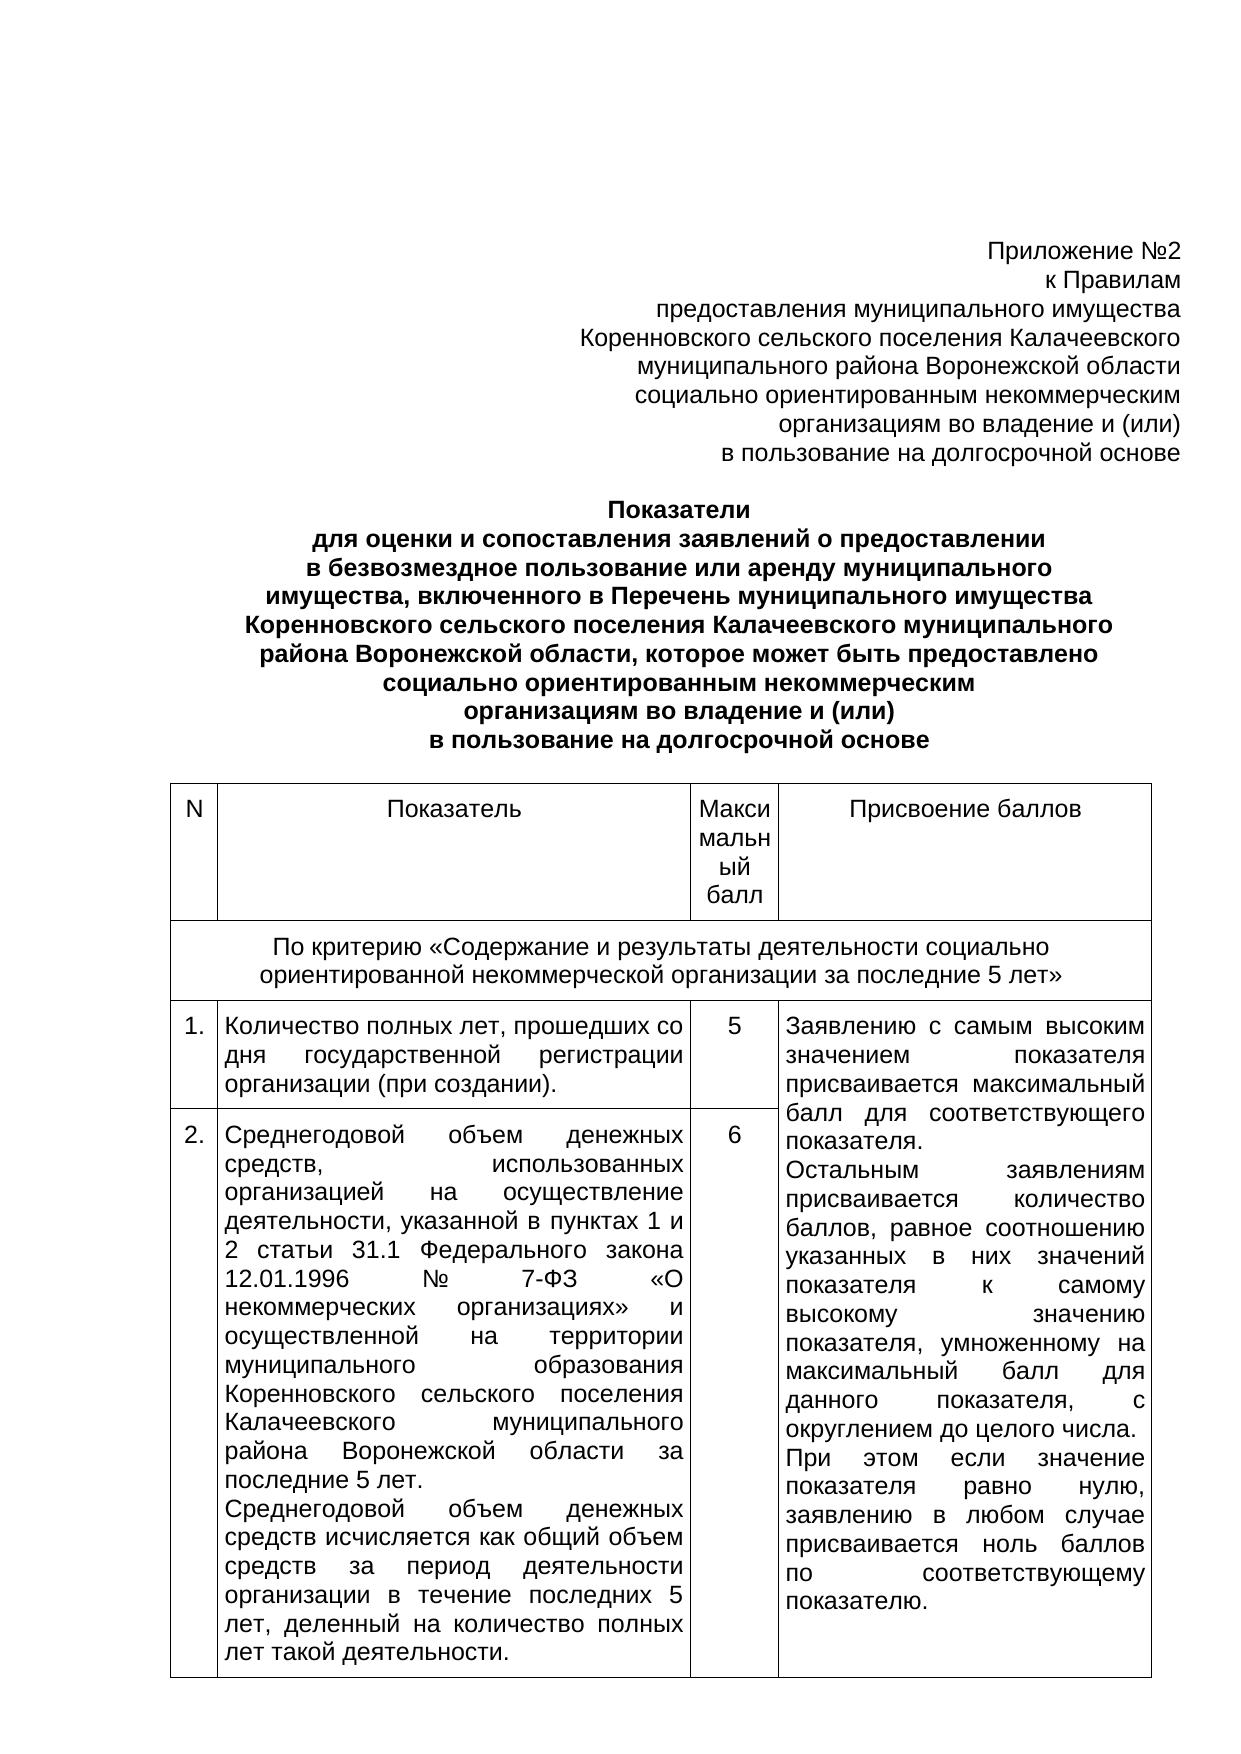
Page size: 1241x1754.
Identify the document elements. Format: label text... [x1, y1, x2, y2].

table_cell 6 [691, 1109, 778, 1677]
table_cell 1. [171, 1001, 217, 1108]
table_header N [171, 784, 217, 920]
table_cell 5 [691, 1001, 778, 1108]
title района Воронежской области, которое может быть предоставлено [177, 639, 1181, 667]
table_cell Количество полных лет, прошедших со дня государственной регистрации организации (при создании). [218, 1001, 690, 1108]
text Коренновского сельского поселения Калачеевского [177, 322, 1181, 351]
text в пользование на долгосрочной основе [177, 437, 1181, 466]
title Коренновского сельского поселения Калачеевского муниципального [177, 610, 1181, 639]
table_cell По критерию «Содержание и результаты деятельности социально ориентированной некоммерческой организации за последние 5 лет» [171, 921, 1151, 999]
text Приложение №2 [177, 236, 1181, 265]
text организациям во владение и (или) [177, 409, 1181, 437]
title в пользование на долгосрочной основе [177, 725, 1181, 754]
text социально ориентированным некоммерческим [177, 380, 1181, 409]
title социально ориентированным некоммерческим [177, 667, 1181, 696]
title организациям во владение и (или) [177, 696, 1181, 725]
title для оценки и сопоставления заявлений о предоставлении [177, 524, 1181, 552]
table_cell 2. [171, 1109, 217, 1677]
title Показатели [177, 495, 1181, 524]
table_header Присвоение баллов [779, 784, 1151, 920]
table_header Показатель [218, 784, 690, 920]
table_cell Заявлению с самым высоким значением показателя присваивается максимальный балл для соответствующего показателя. Остальным заявлениям присваивается количество баллов, равное соотношению указанных в них значений показателя к самому высокому значению показателя, умноженному на максимальный балл для данного показателя, с округлением до целого числа. При этом если значение показателя равно нулю, заявлению в любом случае присваивается ноль баллов по соответствующему показателю. [779, 1001, 1151, 1677]
table_cell Среднегодовой объем денежных средств, использованных организацией на осуществление деятельности, указанной в пунктах 1 и 2 статьи 31.1 Федерального закона 12.01.1996 № 7-ФЗ «О некоммерческих организациях» и осуществленной на территории муниципального образования Коренновского сельского поселения Калачеевского муниципального района Воронежской области за последние 5 лет. Среднегодовой объем денежных средств исчисляется как общий объем средств за период деятельности организации в течение последних 5 лет, деленный на количество полных лет такой деятельности. [218, 1109, 690, 1677]
text предоставления муниципального имущества [177, 294, 1181, 322]
text муниципального района Воронежской области [177, 351, 1181, 380]
text к Правилам [177, 265, 1181, 294]
title имущества, включенного в Перечень муниципального имущества [177, 581, 1181, 610]
title в безвозмездное пользование или аренду муниципального [177, 552, 1181, 581]
table_header Максимальный балл [691, 784, 778, 920]
